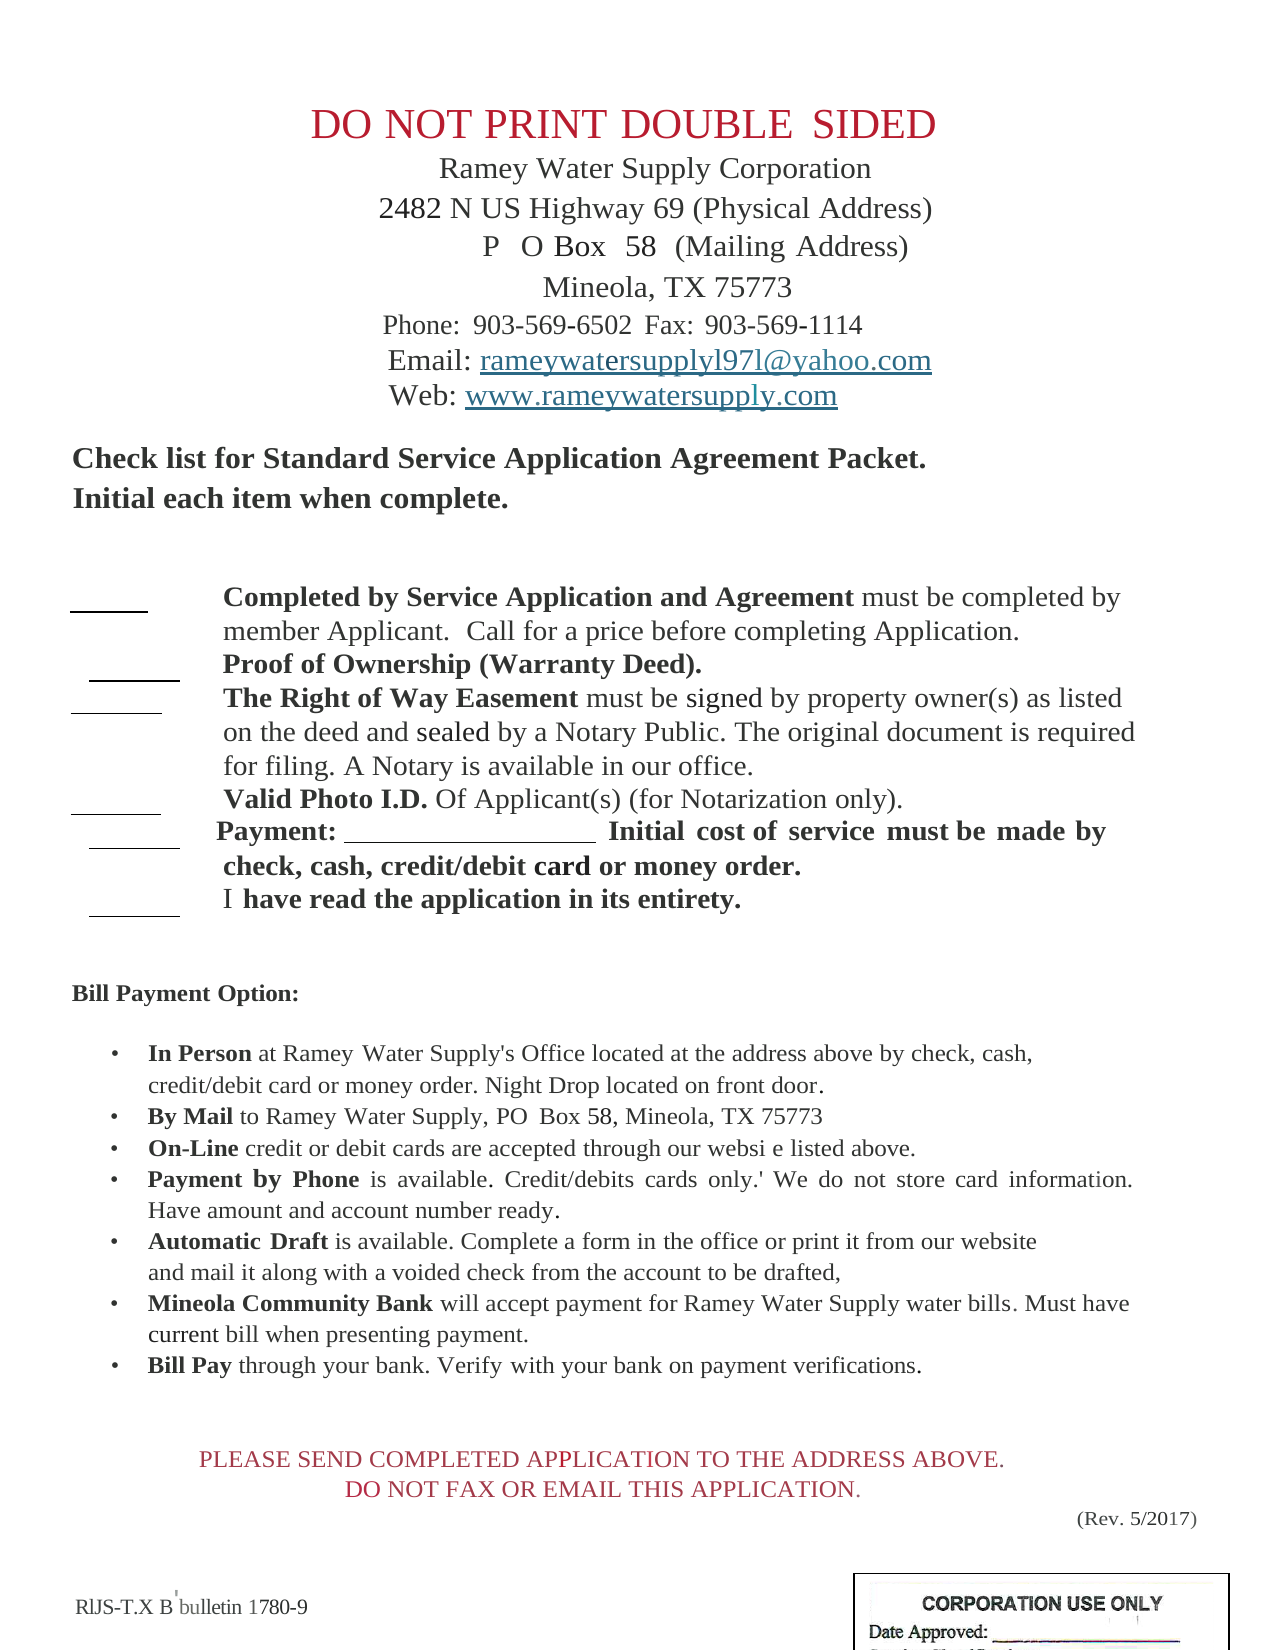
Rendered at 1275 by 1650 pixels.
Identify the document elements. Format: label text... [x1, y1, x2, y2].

text Email: rameywatersupplyl97l@yahoo.com Web: www.rameywatersupply.com [387, 342, 999, 412]
list Automatic Draft is available. Complete a form in the office or print it from our website and mail it along with a voided check from the account to be drafted, [110, 1227, 1059, 1286]
list By Mail to Ramey Water Supply, PO Box 58, Mineola, TX 75773 [110, 1103, 1246, 1130]
text Mineola, TX 75773 [542, 269, 1246, 304]
text Payment: Initial cost of service must be made by [76, 815, 1246, 846]
subtitle Bill Payment Option: [72, 978, 1246, 1006]
list Mineola Community Bank will accept payment for Ramey Water Supply water bills. Must have current bill when presenting payment. [110, 1288, 1147, 1348]
text I have read the application in its entirety. [222, 881, 1246, 915]
text check, cash, credit/debit card or money order. [223, 849, 1246, 881]
text RlJS-T.X B'bulletin 1780-9 [75, 1583, 853, 1620]
text Phone: 903-569-6502 Fax: 903-569-1114 [382, 308, 1246, 340]
text Valid Photo I.D. Of Applicant(s) (for Notarization only). [223, 783, 1246, 815]
title DO NOT PRINT DOUBLE SIDED [76, 99, 1171, 148]
list On-Line credit or debit cards are accepted through our websi e listed above. [110, 1134, 1246, 1161]
text Check list for Standard Service Application Agreement Packet. Initial each item when complete. [72, 440, 934, 515]
text Ramey Water Supply Corporation 2482 N US Highway 69 (Physical Address) [378, 151, 934, 225]
list Bill Pay through your bank. Verify with your bank on payment verifications. [111, 1352, 1246, 1379]
list Payment by Phone is available. Credit/debits cards only.' We do not store card information. Have amount and account number ready. [110, 1163, 1148, 1224]
text (Rev. 5/2017) [1077, 1507, 1246, 1530]
list In Person at Ramey Water Supply's Office located at the address above by check, cash, credit/debit card or money order. Night Drop located on front door. [111, 1039, 1146, 1099]
text The Right of Way Easement must be signed by property owner(s) as listed on the deed and sealed by a Notary Public. The original document is required for filing. A Notary is available in our office. [223, 681, 1147, 782]
text Proof of Ownership (Warranty Deed). [222, 648, 1246, 679]
text Completed by Service Application and Agreement must be completed by member Applicant. Call for a price before completing Application. [223, 580, 1147, 647]
text P O Box 58 (Mailing Address) [482, 230, 1246, 263]
text PLEASE SEND COMPLETED APPLICATION TO THE ADDRESS ABOVE. DO NOT FAX OR EMAIL THIS APPLICATION. [199, 1444, 1035, 1503]
